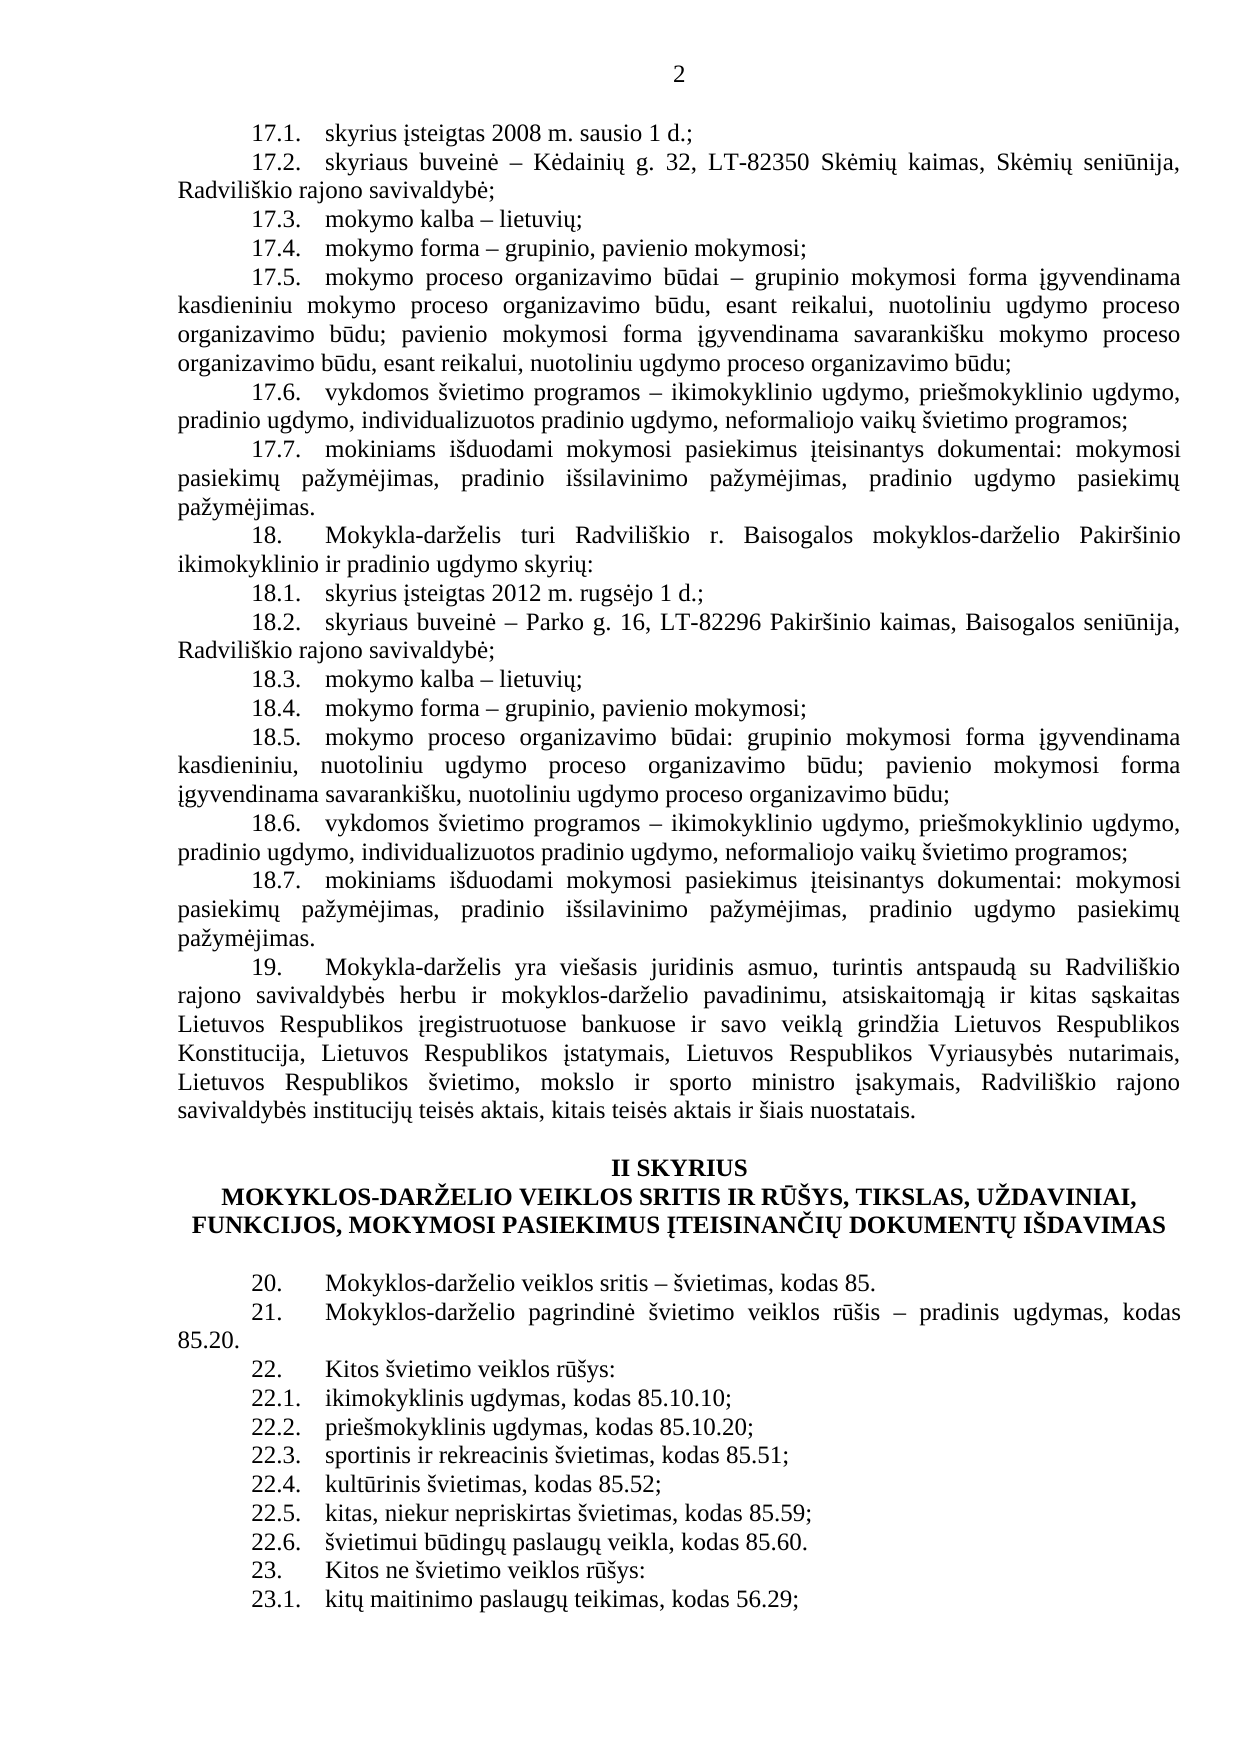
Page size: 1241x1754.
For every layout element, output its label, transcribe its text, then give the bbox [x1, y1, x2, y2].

text 17.7. mokiniams išduodami mokymosi pasiekimus įteisinantys dokumentai: mokymosi pasiekimų pažymėjimas, pradinio išsilavinimo pažymėjimas, pradinio ugdymo pasiekimų pažymėjimas. [177, 434, 1181, 521]
text 22.1. ikimokyklinis ugdymas, kodas 85.10.10; [177, 1383, 1181, 1412]
text 17.4. mokymo forma – grupinio, pavienio mokymosi; [177, 233, 1181, 262]
text 19. Mokykla-darželis yra viešasis juridinis asmuo, turintis antspaudą su Radviliškio rajono savivaldybės herbu ir mokyklos-darželio pavadinimu, atsiskaitomąją ir kitas sąskaitas Lietuvos Respublikos įregistruotuose bankuose ir savo veiklą grindžia Lietuvos Respublikos Konstitucija, Lietuvos Respublikos įstatymais, Lietuvos Respublikos Vyriausybės nutarimais, Lietuvos Respublikos švietimo, mokslo ir sporto ministro įsakymais, Radviliškio rajono savivaldybės institucijų teisės aktais, kitais teisės aktais ir šiais nuostatais. [177, 952, 1181, 1124]
text 18.6. vykdomos švietimo programos – ikimokyklinio ugdymo, priešmokyklinio ugdymo, pradinio ugdymo, individualizuotos pradinio ugdymo, neformaliojo vaikų švietimo programos; [177, 808, 1181, 866]
text 17.5. mokymo proceso organizavimo būdai – grupinio mokymosi forma įgyvendinama kasdieniniu mokymo proceso organizavimo būdu, esant reikalui, nuotoliniu ugdymo proceso organizavimo būdu; pavienio mokymosi forma įgyvendinama savarankišku mokymo proceso organizavimo būdu, esant reikalui, nuotoliniu ugdymo proceso organizavimo būdu; [177, 262, 1181, 377]
text MOKYKLOS-DARŽELIO VEIKLOS SRITIS IR RŪŠYS, TIKSLAS, UŽDAVINIAI, FUNKCIJOS, MOKYMOSI PASIEKIMUS ĮTEISINANČIŲ DOKUMENTŲ IŠDAVIMAS [177, 1182, 1181, 1239]
text 23. Kitos ne švietimo veiklos rūšys: [177, 1556, 1181, 1584]
text 18.3. mokymo kalba – lietuvių; [177, 664, 1181, 693]
text 22.4. kultūrinis švietimas, kodas 85.52; [177, 1469, 1181, 1498]
text 17.2. skyriaus buveinė – Kėdainių g. 32, LT-82350 Skėmių kaimas, Skėmių seniūnija, Radviliškio rajono savivaldybė; [177, 147, 1181, 204]
text 18.4. mokymo forma – grupinio, pavienio mokymosi; [177, 693, 1181, 722]
text 22. Kitos švietimo veiklos rūšys: [177, 1354, 1181, 1383]
text 21. Mokyklos-darželio pagrindinė švietimo veiklos rūšis – pradinis ugdymas, kodas 85.20. [177, 1297, 1181, 1354]
text II SKYRIUS [177, 1153, 1181, 1182]
text 18.1. skyrius įsteigtas 2012 m. rugsėjo 1 d.; [177, 578, 1181, 607]
text 22.6. švietimui būdingų paslaugų veikla, kodas 85.60. [177, 1527, 1181, 1556]
text 23.1. kitų maitinimo paslaugų teikimas, kodas 56.29; [177, 1584, 1181, 1613]
text 18.2. skyriaus buveinė – Parko g. 16, LT-82296 Pakiršinio kaimas, Baisogalos seniūnija, Radviliškio rajono savivaldybė; [177, 607, 1181, 664]
text 17.1. skyrius įsteigtas 2008 m. sausio 1 d.; [177, 118, 1181, 147]
text 17.3. mokymo kalba – lietuvių; [177, 204, 1181, 233]
text 22.2. priešmokyklinis ugdymas, kodas 85.10.20; [177, 1412, 1181, 1441]
text 22.5. kitas, niekur nepriskirtas švietimas, kodas 85.59; [177, 1498, 1181, 1527]
text 17.6. vykdomos švietimo programos – ikimokyklinio ugdymo, priešmokyklinio ugdymo, pradinio ugdymo, individualizuotos pradinio ugdymo, neformaliojo vaikų švietimo programos; [177, 377, 1181, 434]
text 18.5. mokymo proceso organizavimo būdai: grupinio mokymosi forma įgyvendinama kasdieniniu, nuotoliniu ugdymo proceso organizavimo būdu; pavienio mokymosi forma įgyvendinama savarankišku, nuotoliniu ugdymo proceso organizavimo būdu; [177, 722, 1181, 808]
text 20. Mokyklos-darželio veiklos sritis – švietimas, kodas 85. [177, 1268, 1181, 1297]
text 22.3. sportinis ir rekreacinis švietimas, kodas 85.51; [177, 1441, 1181, 1469]
text 18. Mokykla-darželis turi Radviliškio r. Baisogalos mokyklos-darželio Pakiršinio ikimokyklinio ir pradinio ugdymo skyrių: [177, 521, 1181, 578]
text 18.7. mokiniams išduodami mokymosi pasiekimus įteisinantys dokumentai: mokymosi pasiekimų pažymėjimas, pradinio išsilavinimo pažymėjimas, pradinio ugdymo pasiekimų pažymėjimas. [177, 866, 1181, 952]
